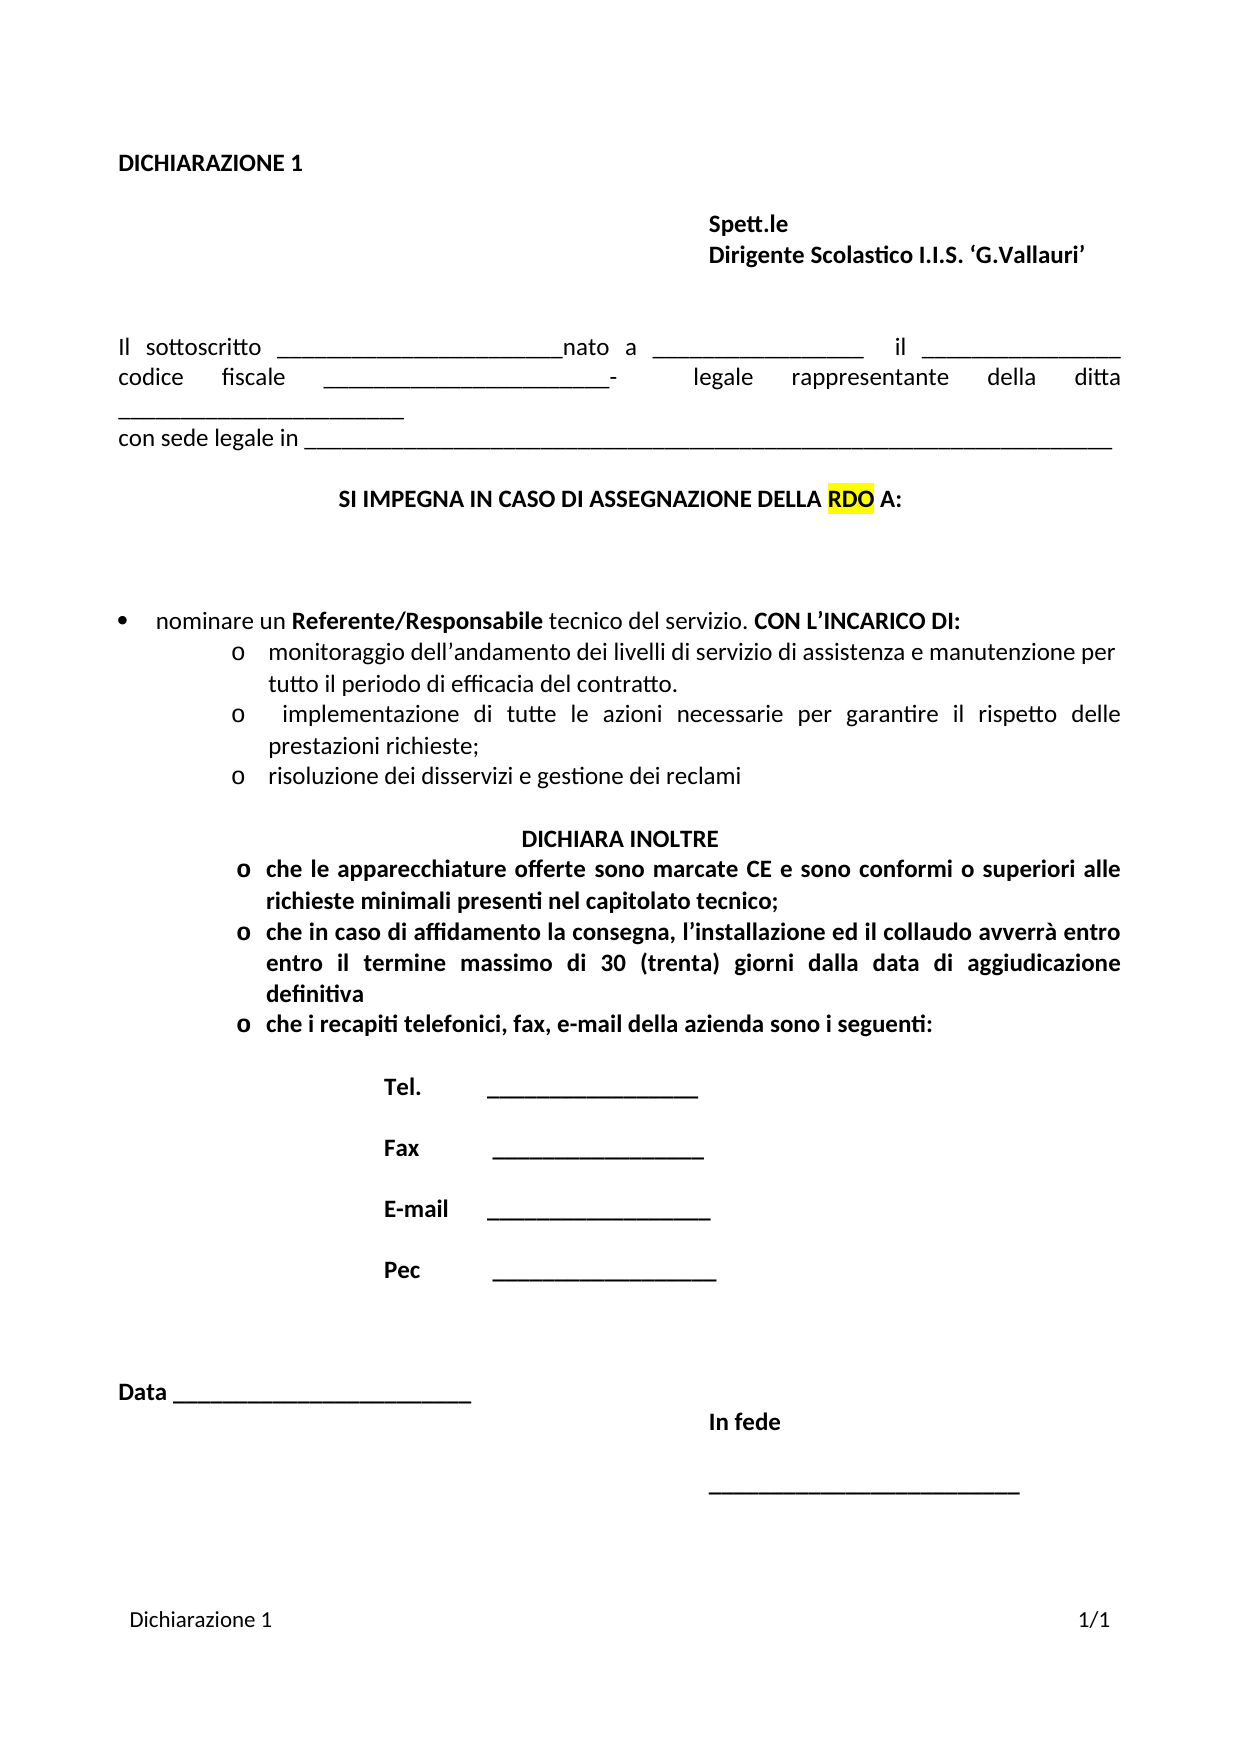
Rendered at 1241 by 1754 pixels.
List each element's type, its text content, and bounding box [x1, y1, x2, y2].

text Pec __________________ [118, 1254, 1122, 1284]
list nominare un Referente/Responsabile tecnico del servizio. CON L’INCARICO DI: [118, 605, 1122, 636]
list che le apparecchiature offerte sono marcate CE e sono conformi o superiori alle richieste minimali presenti nel capitolato tecnico; [236, 853, 1122, 916]
list risoluzione dei disservizi e gestione dei reclami [231, 761, 1122, 792]
list implementazione di tutte le azioni necessarie per garantire il rispetto delle prestazioni richieste; [231, 698, 1122, 761]
list monitoraggio dell’andamento dei livelli di servizio di assistenza e manutenzione per tutto il periodo di efficacia del contratto. [231, 636, 1122, 698]
text _________________________ [118, 1467, 1122, 1498]
text DICHIARAZIONE 1 [118, 148, 1122, 178]
text Il sottoscritto _______________________nato a _________________ il ________________ codice fiscale _______________________- legale rappresentante della ditta _______________________ [118, 331, 1122, 422]
list che in caso di affidamento la consegna, l’installazione ed il collaudo avverrà entro entro il termine massimo di 30 (trenta) giorni dalla data di aggiudicazione definitiva [236, 916, 1122, 1008]
text Tel. _________________ [118, 1071, 1122, 1101]
text con sede legale in _________________________________________________________________ [118, 422, 1122, 453]
text E-mail __________________ [118, 1193, 1122, 1223]
text Data ________________________ [118, 1376, 1122, 1406]
text Dirigente Scolastico I.I.S. ‘G.Vallauri’ [118, 239, 1122, 270]
text Spett.le [118, 209, 1122, 239]
text In fede [118, 1406, 1122, 1437]
text DICHIARA INOLTRE [118, 823, 1122, 853]
text Fax _________________ [118, 1132, 1122, 1162]
text SI IMPEGNA IN CASO DI ASSEGNAZIONE DELLA RDO A: [874, 483, 1122, 514]
list che i recapiti telefonici, fax, e-mail della azienda sono i seguenti: [236, 1008, 1122, 1040]
text SI IMPEGNA IN CASO DI ASSEGNAZIONE DELLA RDO A: [118, 483, 828, 514]
